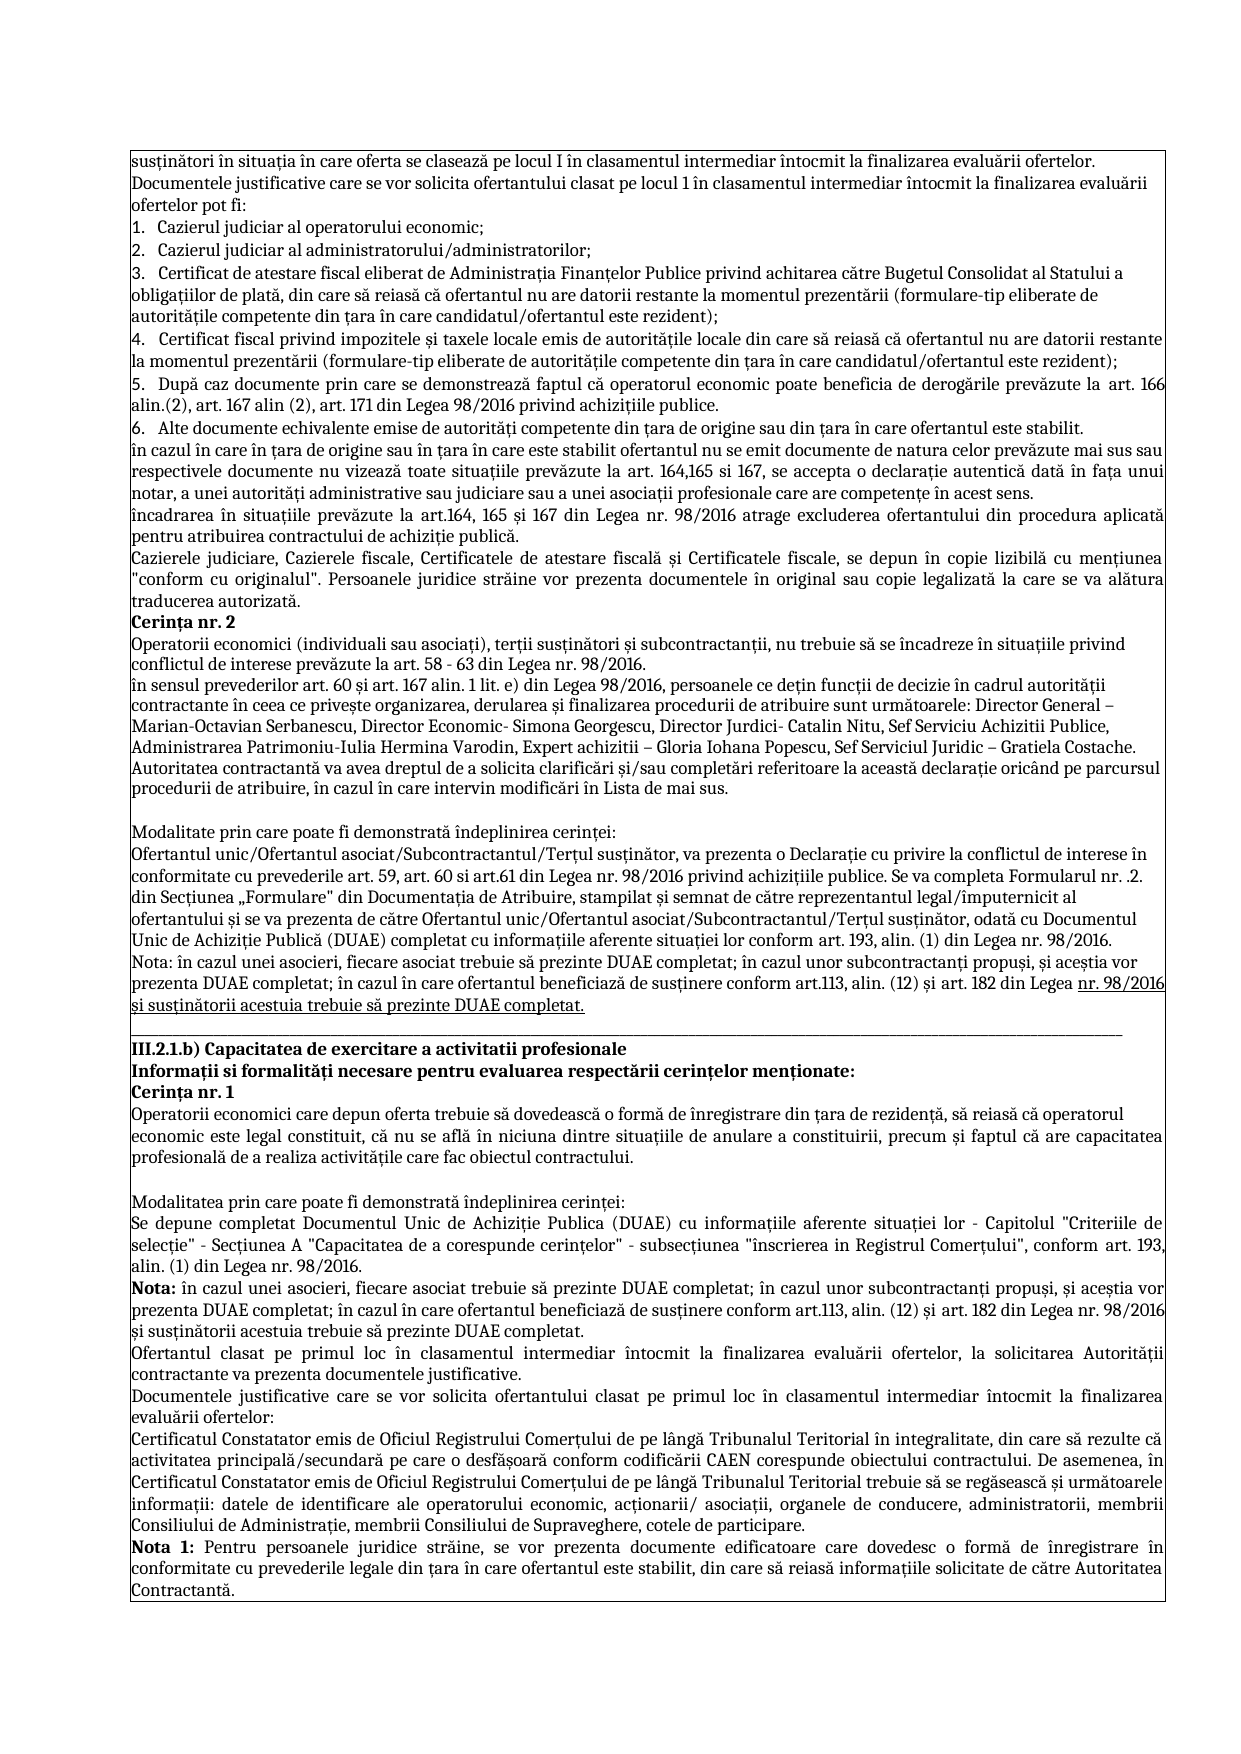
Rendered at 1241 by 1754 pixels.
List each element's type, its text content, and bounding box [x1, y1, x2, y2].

text Nota 1: Pentru persoanele juridice străine, se vor prezenta documente edificatoare care dovedesc o formă de înregistrare în conformitate cu prevederile legale din țara în care ofertantul este stabilit, din care să reiasă informațiile solicitate de către Autoritatea Contractantă. [131, 1535, 1165, 1601]
text Cazierele judiciare, Cazierele fiscale, Certificatele de atestare fiscală și Certificatele fiscale, se depun în copie lizibilă cu mențiunea "conform cu originalul". Persoanele juridice străine vor prezenta documentele în original sau copie legalizată la care se va alătura traducerea autorizată. [131, 547, 1165, 612]
text Se depune completat Documentul Unic de Achiziție Publica (DUAE) cu informațiile aferente situației lor - Capitolul "Criteriile de selecție" - Secțiunea A "Capacitatea de a corespunde cerințelor" - subsecțiunea "înscrierea in Registrul Comerțului", conform art. 193, alin. (1) din Legea nr. 98/2016. [131, 1213, 1165, 1277]
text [131, 151, 1165, 216]
text în sensul prevederilor art. 60 și art. 167 alin. 1 lit. e) din Legea 98/2016, persoanele ce dețin funcții de decizie în cadrul autorității contractante în ceea ce privește organizarea, derularea și finalizarea procedurii de atribuire sunt următoarele: Director General – Marian-Octavian Serbanescu, Director Economic- Simona Georgescu, Director Jurdici- Catalin Nitu, Sef Serviciu Achizitii Publice, Administrarea Patrimoniu-Iulia Hermina Varodin, Expert achizitii – Gloria Iohana Popescu, Sef Serviciul Juridic – Gratiela Costache. [131, 675, 1165, 758]
list Alte documente echivalente emise de autorități competente din țara de origine sau din țara în care ofertantul este stabilit. [131, 417, 1165, 439]
list După caz documente prin care se demonstrează faptul că operatorul economic poate beneficia de derogările prevăzute la art. 166 alin.(2), art. 167 alin (2), art. 171 din Legea 98/2016 privind achizițiile publice. [131, 372, 1165, 417]
text Ofertantul clasat pe primul loc în clasamentul intermediar întocmit la finalizarea evaluării ofertelor, la solicitarea Autorității contractante va prezenta documentele justificative. [131, 1342, 1165, 1385]
list Cazierul judiciar al administratorului/administratorilor; [131, 239, 1165, 262]
text Documentele justificative care se vor solicita ofertantului clasat pe primul loc în clasamentul intermediar întocmit la finalizarea evaluării ofertelor: [131, 1385, 1165, 1428]
text Operatorii economici care depun oferta trebuie să dovedească o formă de înregistrare din țara de rezidență, să reiasă că operatorul [131, 1104, 1165, 1125]
text Operatorii economici (individuali sau asociați), terții susținători și subcontractanții, nu trebuie să se încadreze în situațiile privind conflictul de interese prevăzute la art. 58 - 63 din Legea nr. 98/2016. [131, 633, 1165, 675]
list Certificat de atestare fiscal eliberat de Administrația Finanțelor Publice privind achitarea către Bugetul Consolidat al Statului a obligațiilor de plată, din care să reiasă că ofertantul nu are datorii restante la momentul prezentării (formulare-tip eliberate de autoritățile competente din țara în care candidatul/ofertantul este rezident); [131, 262, 1165, 328]
text Modalitate prin care poate fi demonstrată îndeplinirea cerinței: [131, 821, 1165, 843]
text Cerința nr. 2 [131, 612, 1165, 633]
text Ofertantul unic/Ofertantul asociat/Subcontractantul/Terțul susținător, va prezenta o Declarație cu privire la conflictul de interese în conformitate cu prevederile art. 59, art. 60 si art.61 din Legea nr. 98/2016 privind achizițiile publice. Se va completa Formularul nr. .2. din Secțiunea „Formulare" din Documentația de Atribuire, stampilat și semnat de către reprezentantul legal/împuternicit al ofertantului și se va prezenta de către Ofertantul unic/Ofertantul asociat/Subcontractantul/Terțul susținător, odată cu Documentul Unic de Achiziție Publică (DUAE) completat cu informațiile aferente situației lor conform art. 193, alin. (1) din Legea nr. 98/2016. [131, 843, 1165, 951]
text III.2.1.b) Capacitatea de exercitare a activitatii profesionale [131, 1016, 1165, 1061]
text Cerința nr. 1 [131, 1082, 1165, 1104]
list Certificat fiscal privind impozitele și taxele locale emis de autoritățile locale din care să reiasă că ofertantul nu are datorii restante la momentul prezentării (formulare-tip eliberate de autoritățile competente din țara în care candidatul/ofertantul este rezident); [131, 328, 1165, 372]
list Cazierul judiciar al operatorului economic; [131, 216, 1165, 239]
text economic este legal constituit, că nu se află în niciuna dintre situațiile de anulare a constituirii, precum și faptul că are capacitatea profesională de a realiza activitățile care fac obiectul contractului. [131, 1125, 1165, 1168]
text în cazul în care în țara de origine sau în țara în care este stabilit ofertantul nu se emit documente de natura celor prevăzute mai sus sau respectivele documente nu vizează toate situațiile prevăzute la art. 164,165 si 167, se accepta o declarație autentică dată în fața unui notar, a unei autorități administrative sau judiciare sau a unei asociații profesionale care are competențe în acest sens. [131, 439, 1165, 504]
text Modalitatea prin care poate fi demonstrată îndeplinirea cerinței: [131, 1190, 1165, 1213]
text Autoritatea contractantă va avea dreptul de a solicita clarificări și/sau completări referitoare la această declarație oricând pe parcursul procedurii de atribuire, în cazul în care intervin modificări în Lista de mai sus. [131, 758, 1165, 799]
text încadrarea în situațiile prevăzute la art.164, 165 și 167 din Legea nr. 98/2016 atrage excluderea ofertantului din procedura aplicată pentru atribuirea contractului de achiziție publică. [131, 504, 1165, 547]
text Certificatul Constatator emis de Oficiul Registrului Comerțului de pe lângă Tribunalul Teritorial în integralitate, din care să rezulte că activitatea principală/secundară pe care o desfășoară conform codificării CAEN corespunde obiectului contractului. De asemenea, în Certificatul Constatator emis de Oficiul Registrului Comerțului de pe lângă Tribunalul Teritorial trebuie să se regăsească și următoarele informații: datele de identificare ale operatorului economic, acționarii/ asociații, organele de conducere, administratorii, membrii Consiliului de Administrație, membrii Consiliului de Supraveghere, cotele de participare. [131, 1428, 1165, 1535]
text Informații si formalități necesare pentru evaluarea respectării cerințelor menționate: [131, 1061, 1165, 1082]
